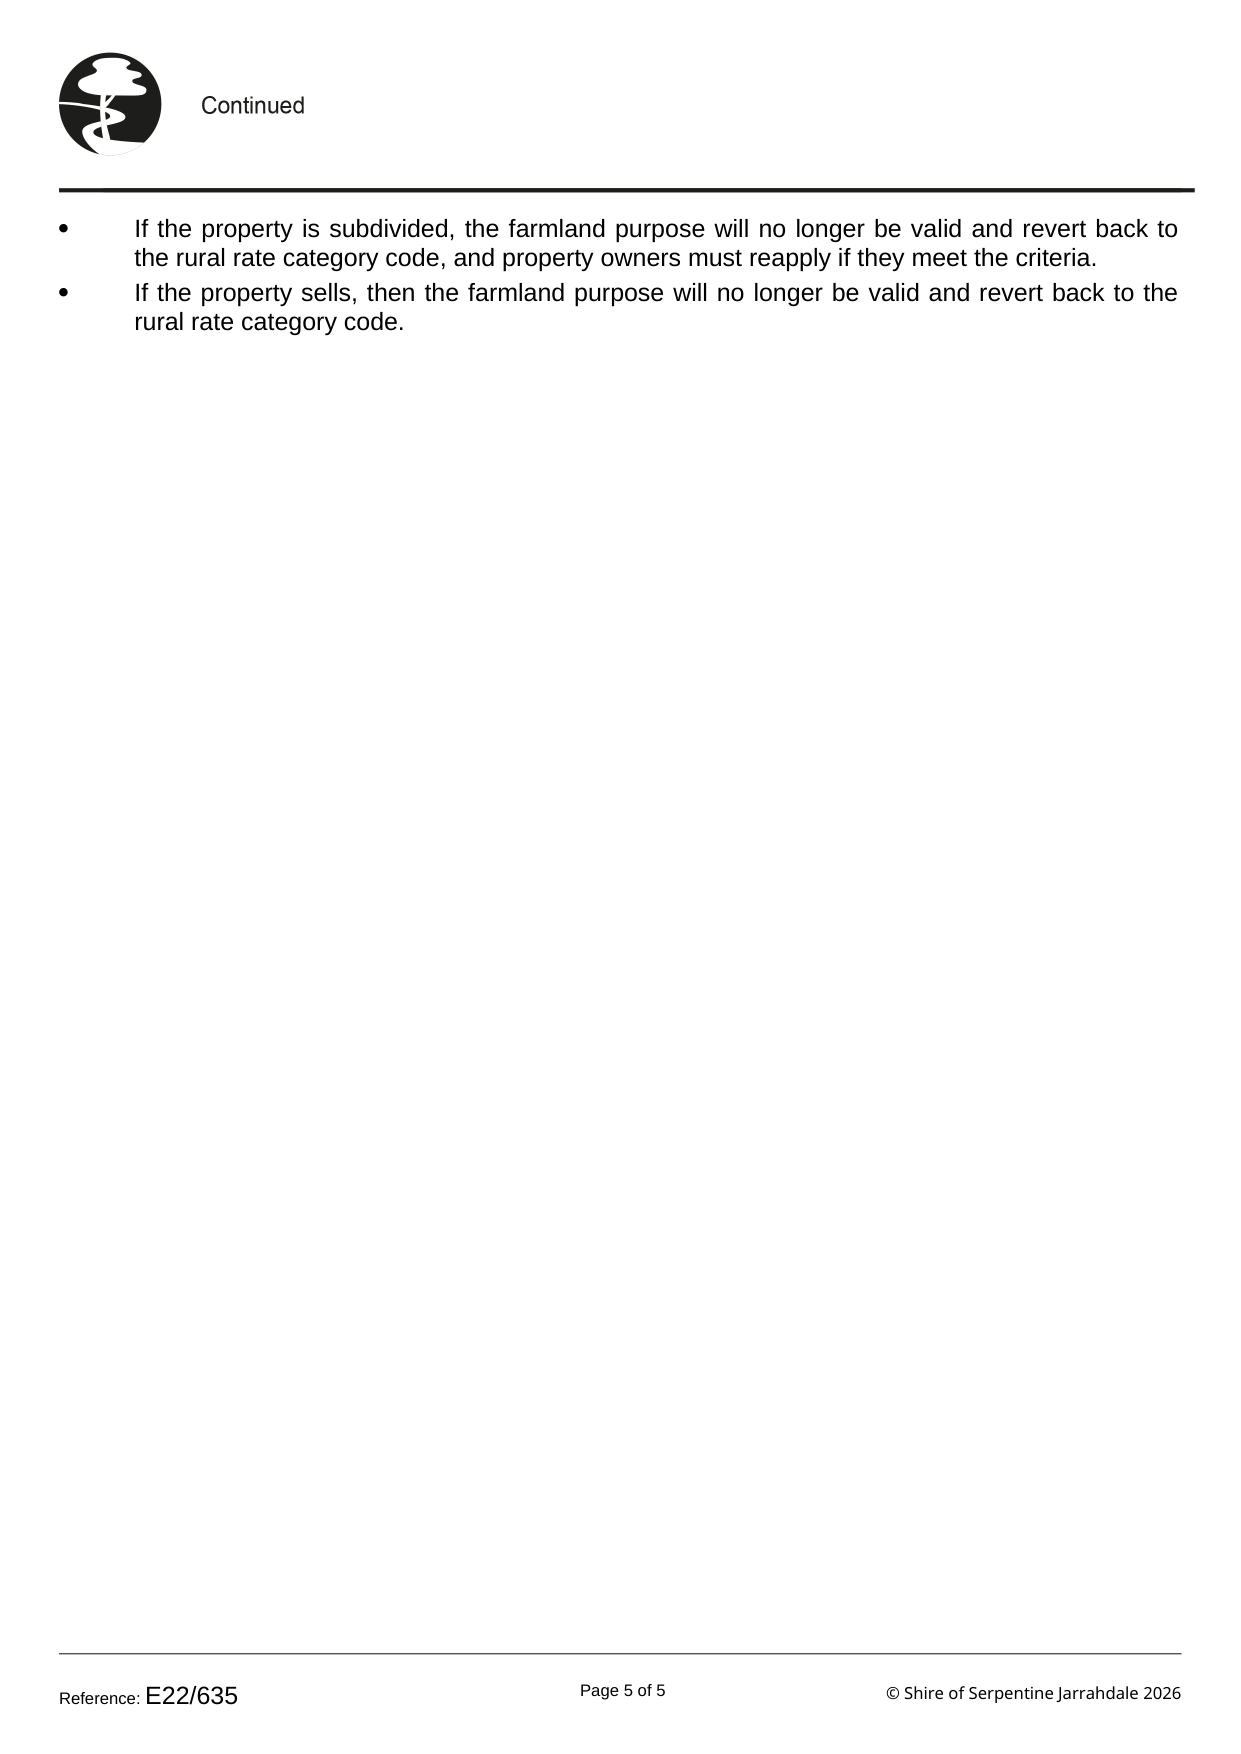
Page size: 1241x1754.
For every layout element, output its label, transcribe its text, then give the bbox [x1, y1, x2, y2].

picture [0, 0, 1233, 205]
picture [0, 1642, 1241, 1754]
list If the property is subdivided, the farmland purpose will no longer be valid and revert back to the rural rate category code, and property owners must reapply if they meet the criteria. [59, 205, 1181, 272]
list If the property sells, then the farmland purpose will no longer be valid and revert back to the rural rate category code. [59, 278, 1181, 336]
